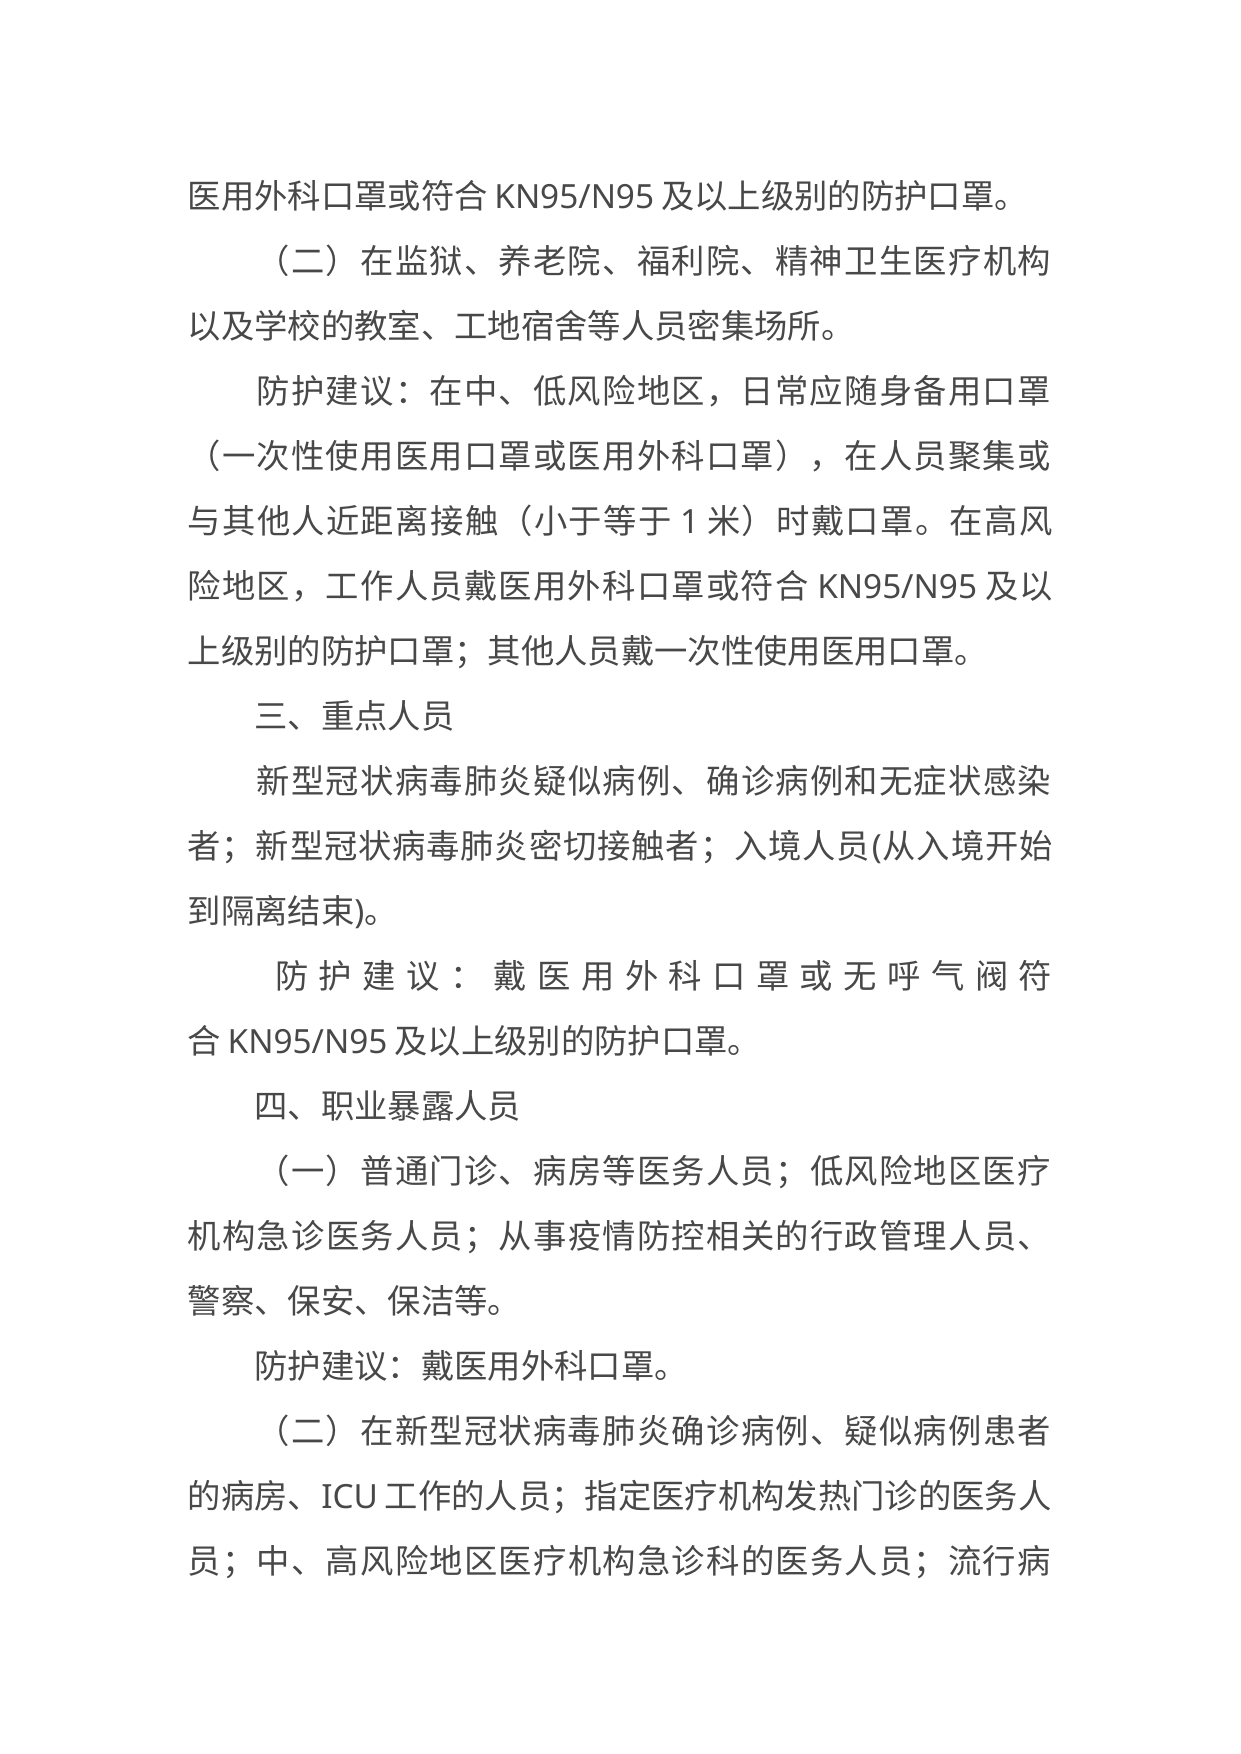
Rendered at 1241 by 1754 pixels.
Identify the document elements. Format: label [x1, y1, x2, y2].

text [187, 162, 1053, 1592]
